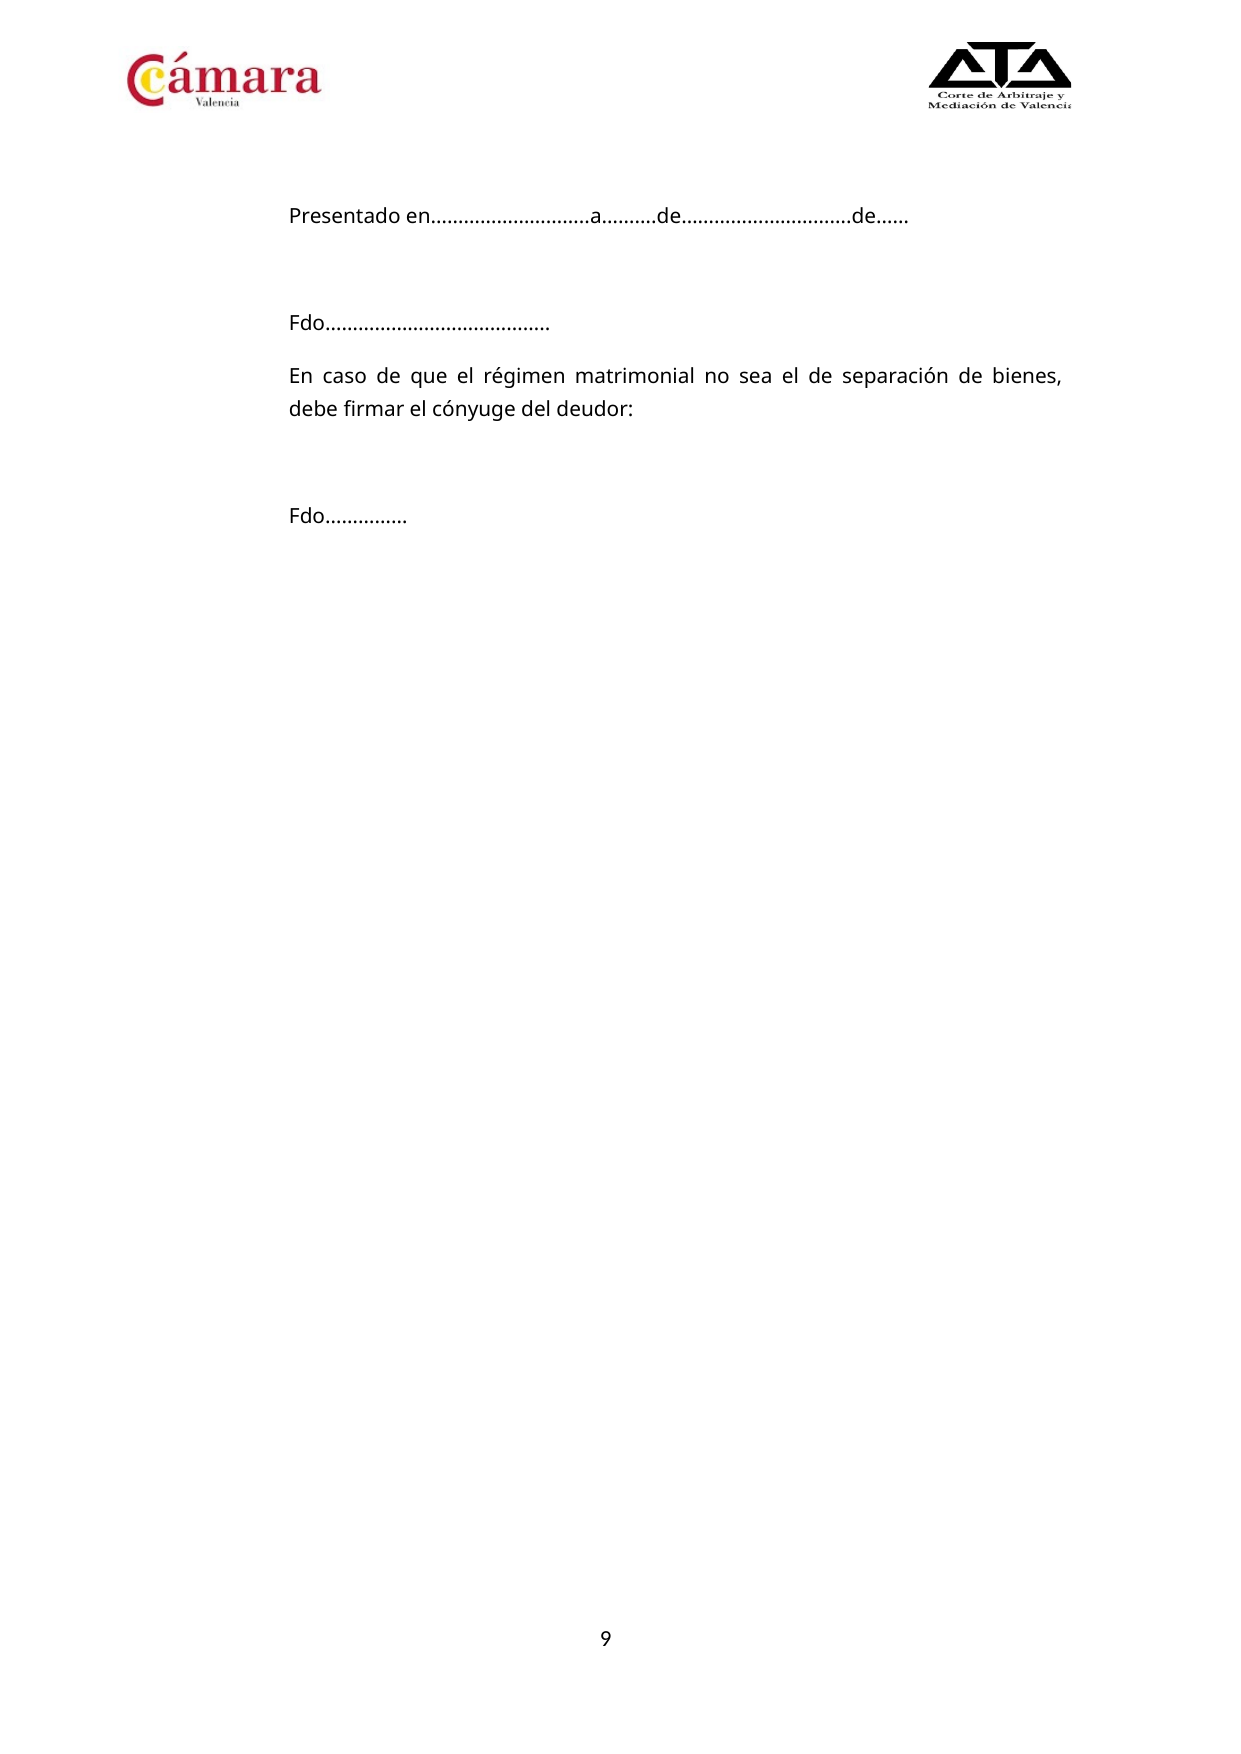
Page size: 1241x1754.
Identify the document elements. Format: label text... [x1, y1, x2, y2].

list Presentado en………………………..a……….de………………………….de…… [289, 201, 1063, 229]
list Fdo………………………………….. [289, 308, 1063, 336]
list En caso de que el régimen matrimonial no sea el de separación de bienes, debe firmar el cónyuge del deudor: [289, 361, 1063, 422]
picture [117, 46, 329, 113]
text Fdo…………… [215, 501, 1063, 529]
picture [927, 42, 1071, 108]
